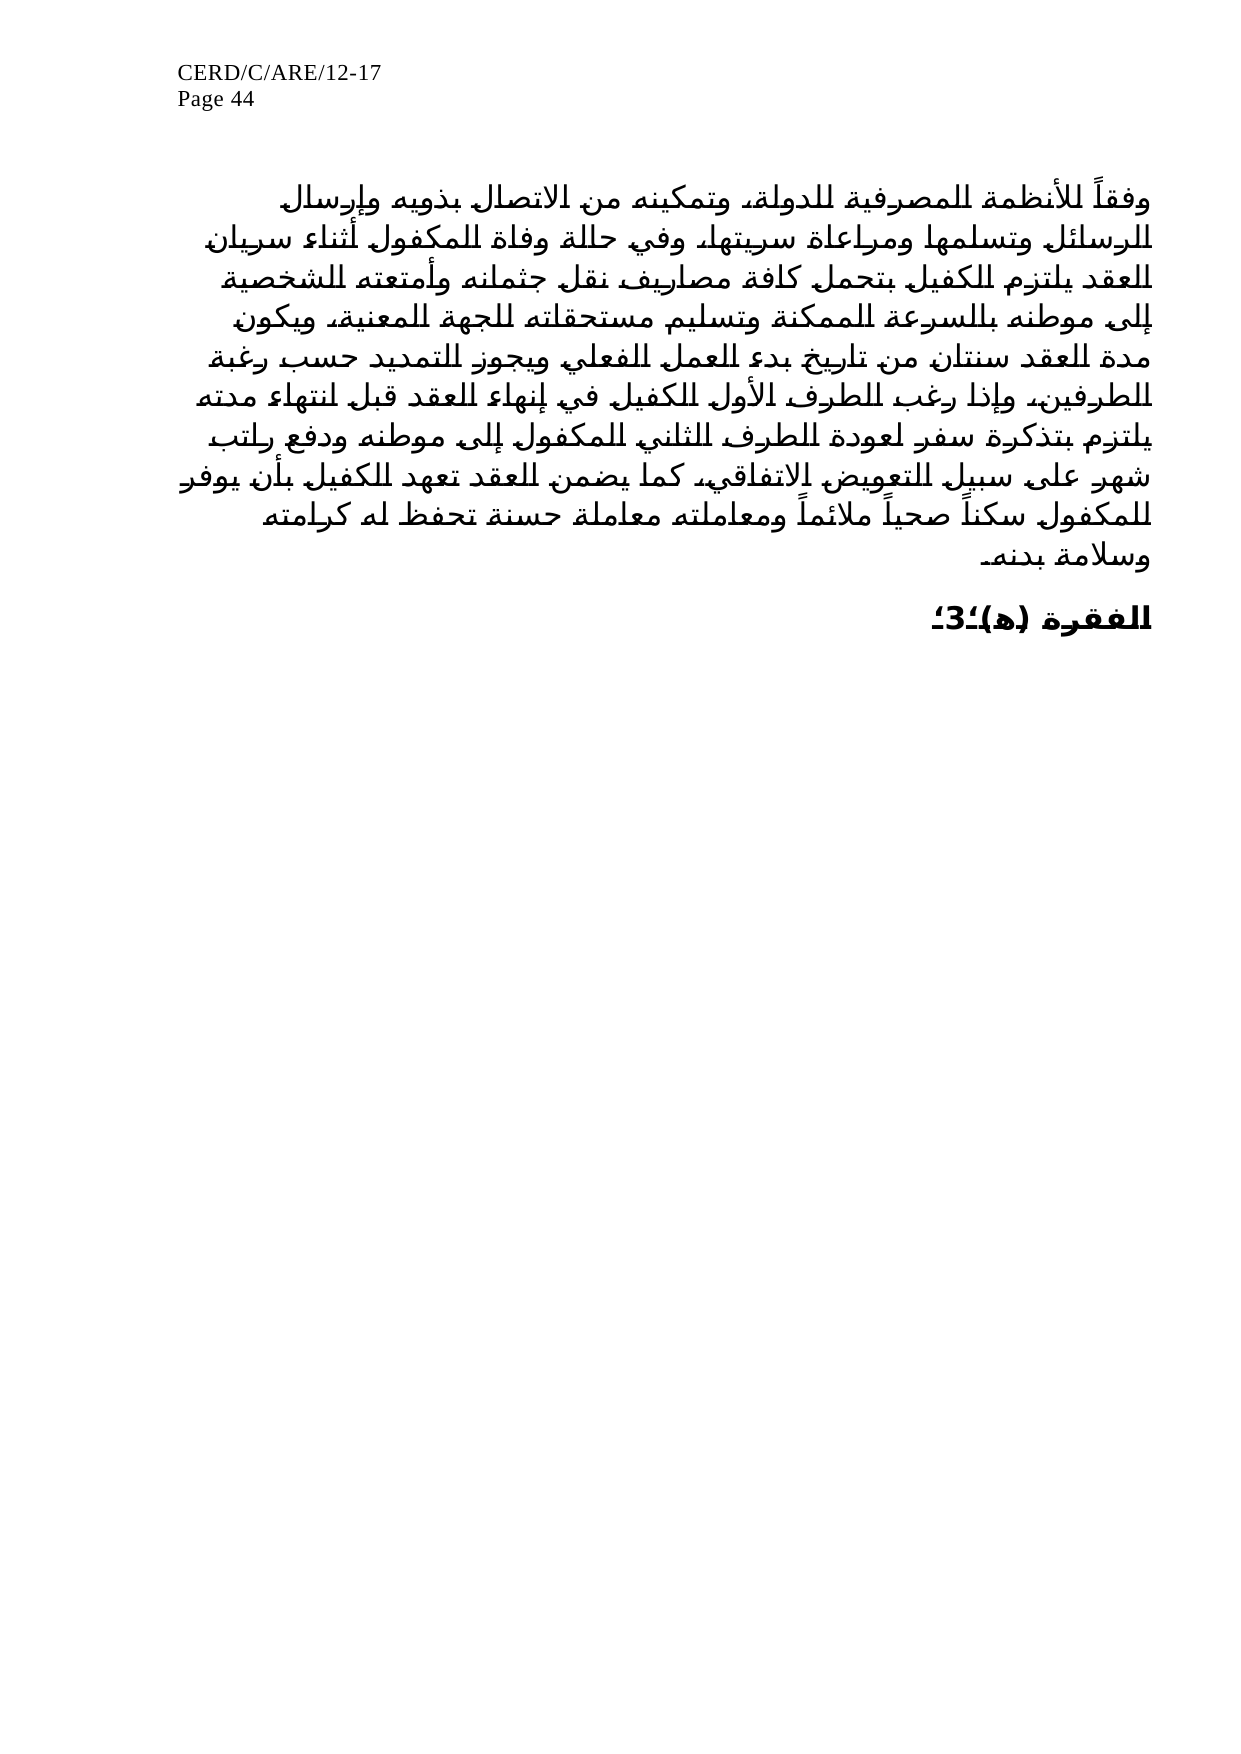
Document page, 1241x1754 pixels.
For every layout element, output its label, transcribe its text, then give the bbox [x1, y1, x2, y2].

text الفقرة (ﻫ)‘3‘ [177, 598, 1152, 638]
